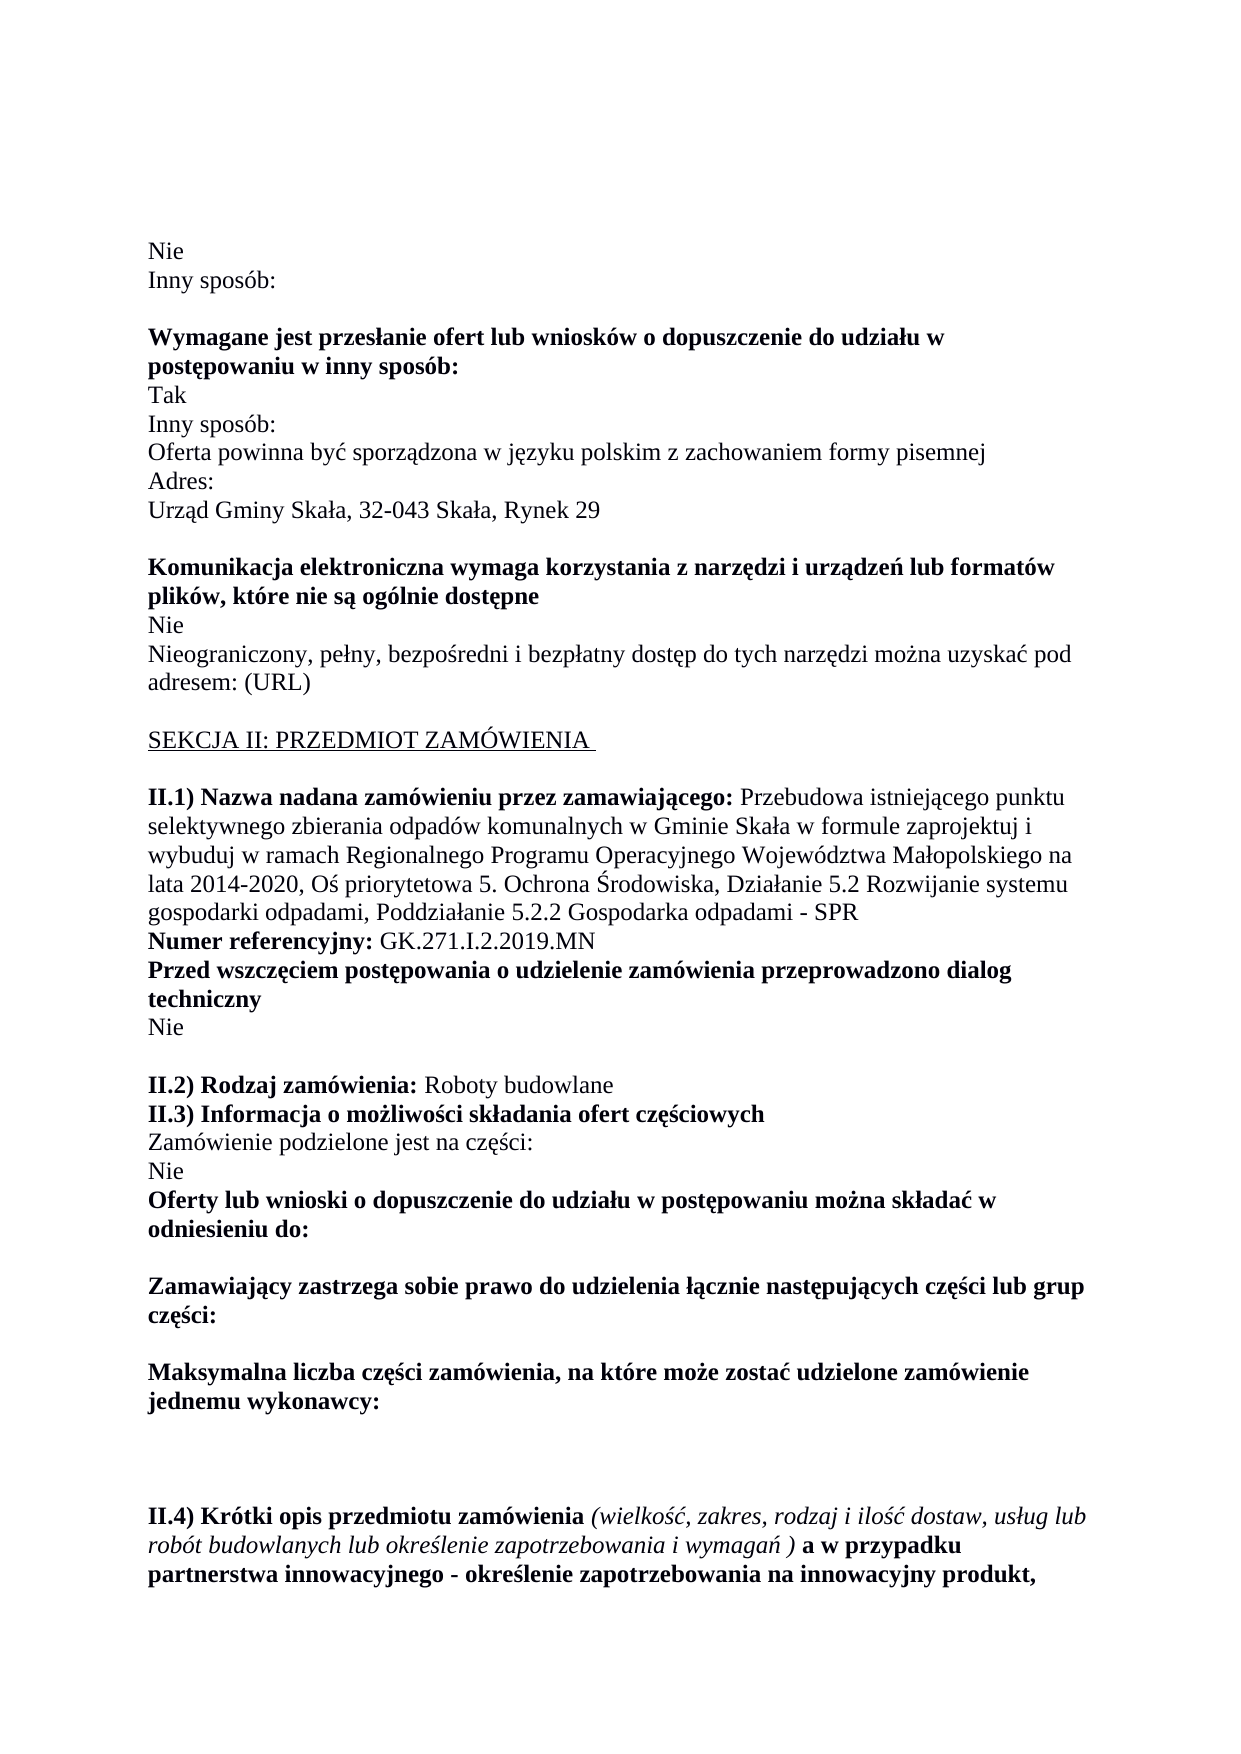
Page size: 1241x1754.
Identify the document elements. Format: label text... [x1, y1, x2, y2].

text Nie Nieograniczony, pełny, bezpośredni i bezpłatny dostęp do tych narzędzi można uzyskać pod adresem: (URL) [148, 610, 1092, 725]
text SEKCJA II: PRZEDMIOT ZAMÓWIENIA [148, 725, 1092, 754]
text Komunikacja elektroniczna wymaga korzystania z narzędzi i urządzeń lub formatów plików, które nie są ogólnie dostępne [148, 524, 1092, 610]
text II.2) Rodzaj zamówienia: Roboty budowlane II.3) Informacja o możliwości składania ofert częściowych Zamówienie podzielone jest na części: [148, 1041, 1092, 1156]
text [148, 1271, 1092, 1587]
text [148, 236, 1092, 524]
text Nie [148, 1012, 1092, 1041]
text Nie Oferty lub wnioski o dopuszczenie do udziału w postępowaniu można składać w odniesieniu do: [148, 1156, 1092, 1271]
text II.1) Nazwa nadana zamówieniu przez zamawiającego: Przebudowa istniejącego punktu selektywnego zbierania odpadów komunalnych w Gminie Skała w formule zaprojektuj i wybuduj w ramach Regionalnego Programu Operacyjnego Województwa Małopolskiego na lata 2014-2020, Oś priorytetowa 5. Ochrona Środowiska, Działanie 5.2 Rozwijanie systemu gospodarki odpadami, Poddziałanie 5.2.2 Gospodarka odpadami - SPR Numer referencyjny: GK.271.I.2.2019.MN Przed wszczęciem postępowania o udzielenie zamówienia przeprowadzono dialog techniczny [148, 754, 1092, 1012]
